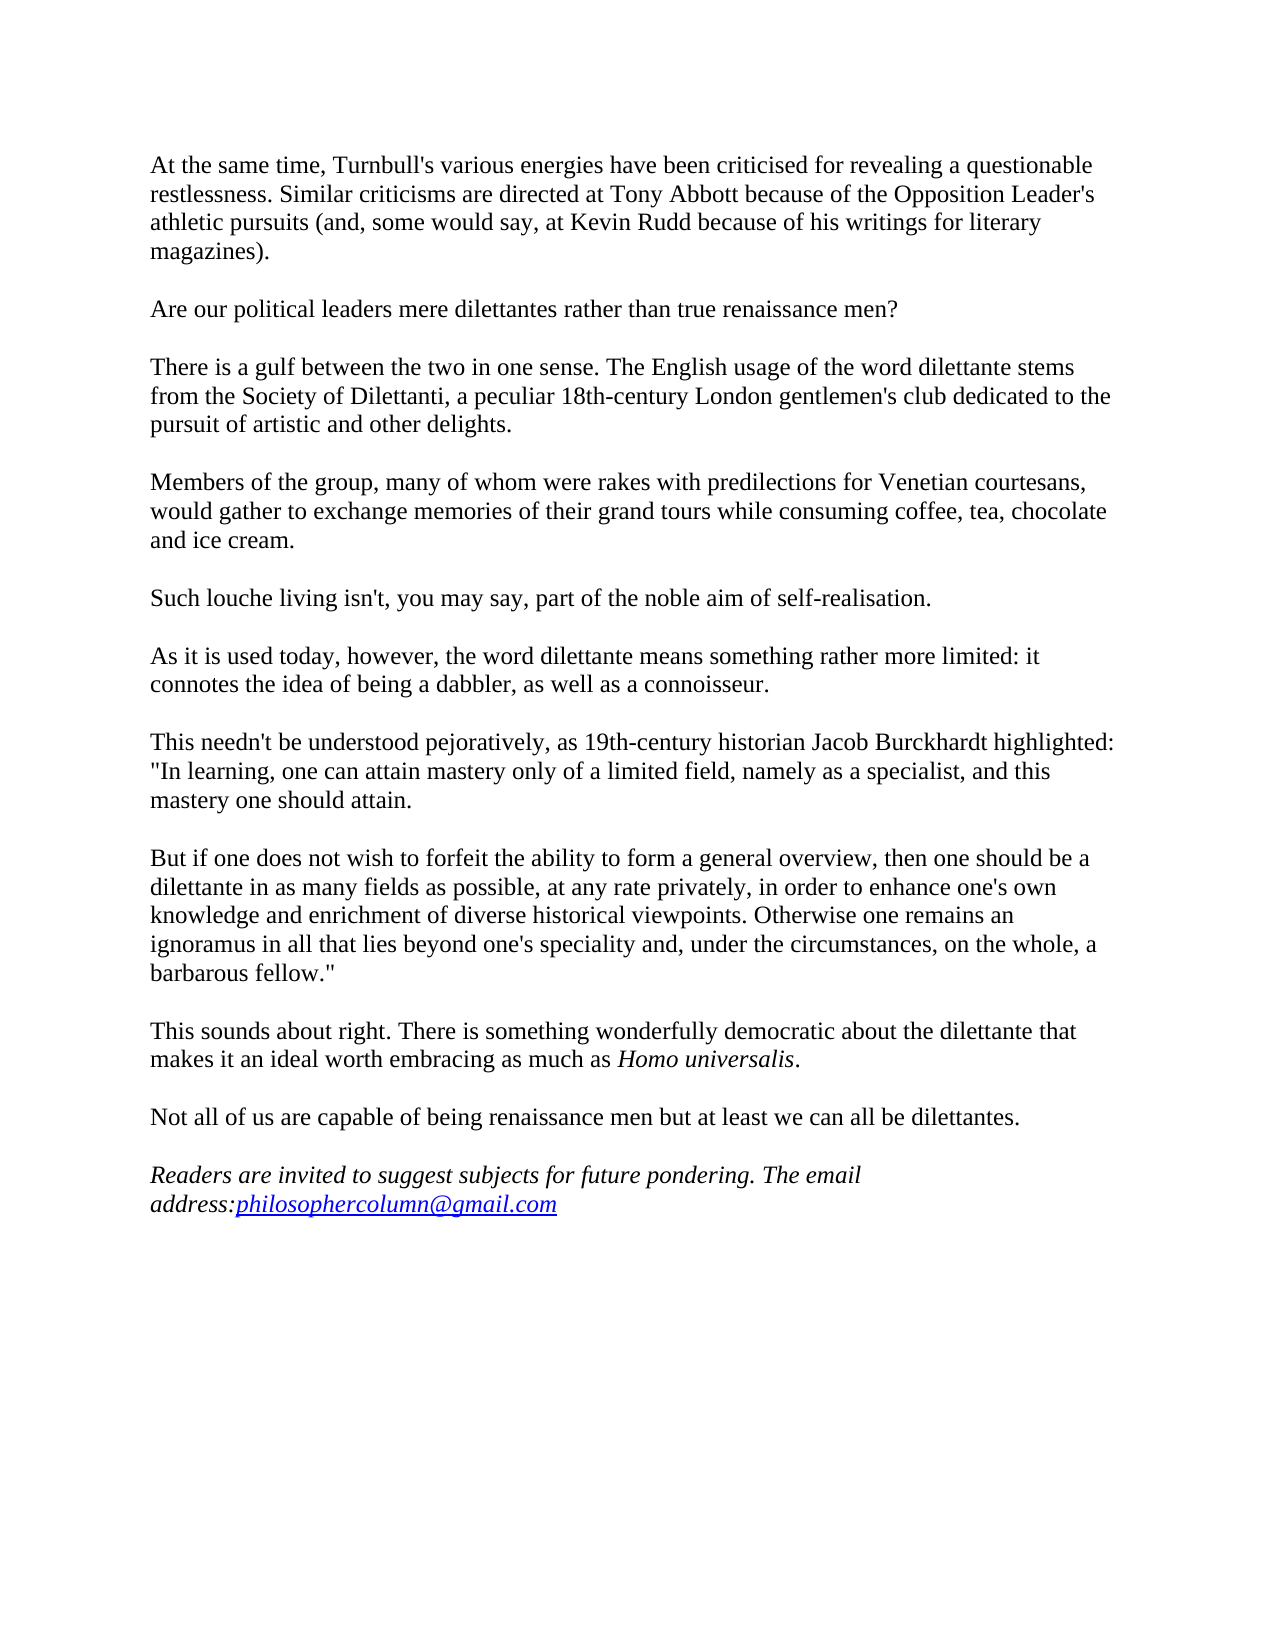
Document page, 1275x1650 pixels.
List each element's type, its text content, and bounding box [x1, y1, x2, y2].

text As it is used today, however, the word dilettante means something rather more limited: it connotes the idea of being a dabbler, as well as a connoisseur. [150, 641, 1125, 698]
text Are our political leaders mere dilettantes rather than true renaissance men? [150, 294, 1125, 323]
text Such louche living isn't, you may say, part of the noble aim of self-realisation. [150, 583, 1125, 612]
text Not all of us are capable of being renaissance men but at least we can all be dilettantes. [150, 1102, 1125, 1131]
text At the same time, Turnbull's various energies have been criticised for revealing a questionable restlessness. Similar criticisms are directed at Tony Abbott because of the Opposition Leader's athletic pursuits (and, some would say, at Kevin Rudd because of his writings for literary magazines). [150, 150, 1125, 265]
text Readers are invited to suggest subjects for future pondering. The email address:philosophercolumn@gmail.com [150, 1160, 1125, 1218]
text There is a gulf between the two in one sense. The English usage of the word dilettante stems from the Society of Dilettanti, a peculiar 18th-century London gentlemen's club dedicated to the pursuit of artistic and other delights. [150, 352, 1125, 438]
text This needn't be understood pejoratively, as 19th-century historian Jacob Burckhardt highlighted: "In learning, one can attain mastery only of a limited field, namely as a specialist, and this mastery one should attain. [150, 727, 1125, 814]
text But if one does not wish to forfeit the ability to form a general overview, then one should be a dilettante in as many fields as possible, at any rate privately, in order to enhance one's own knowledge and enrichment of diverse historical viewpoints. Otherwise one remains an ignoramus in all that lies beyond one's speciality and, under the circumstances, on the whole, a barbarous fellow." [150, 843, 1125, 987]
text This sounds about right. There is something wonderfully democratic about the dilettante that makes it an ideal worth embracing as much as Homo universalis. [150, 1016, 1125, 1073]
text Members of the group, many of whom were rakes with predilections for Venetian courtesans, would gather to exchange memories of their grand tours while consuming coffee, tea, chocolate and ice cream. [150, 467, 1125, 554]
